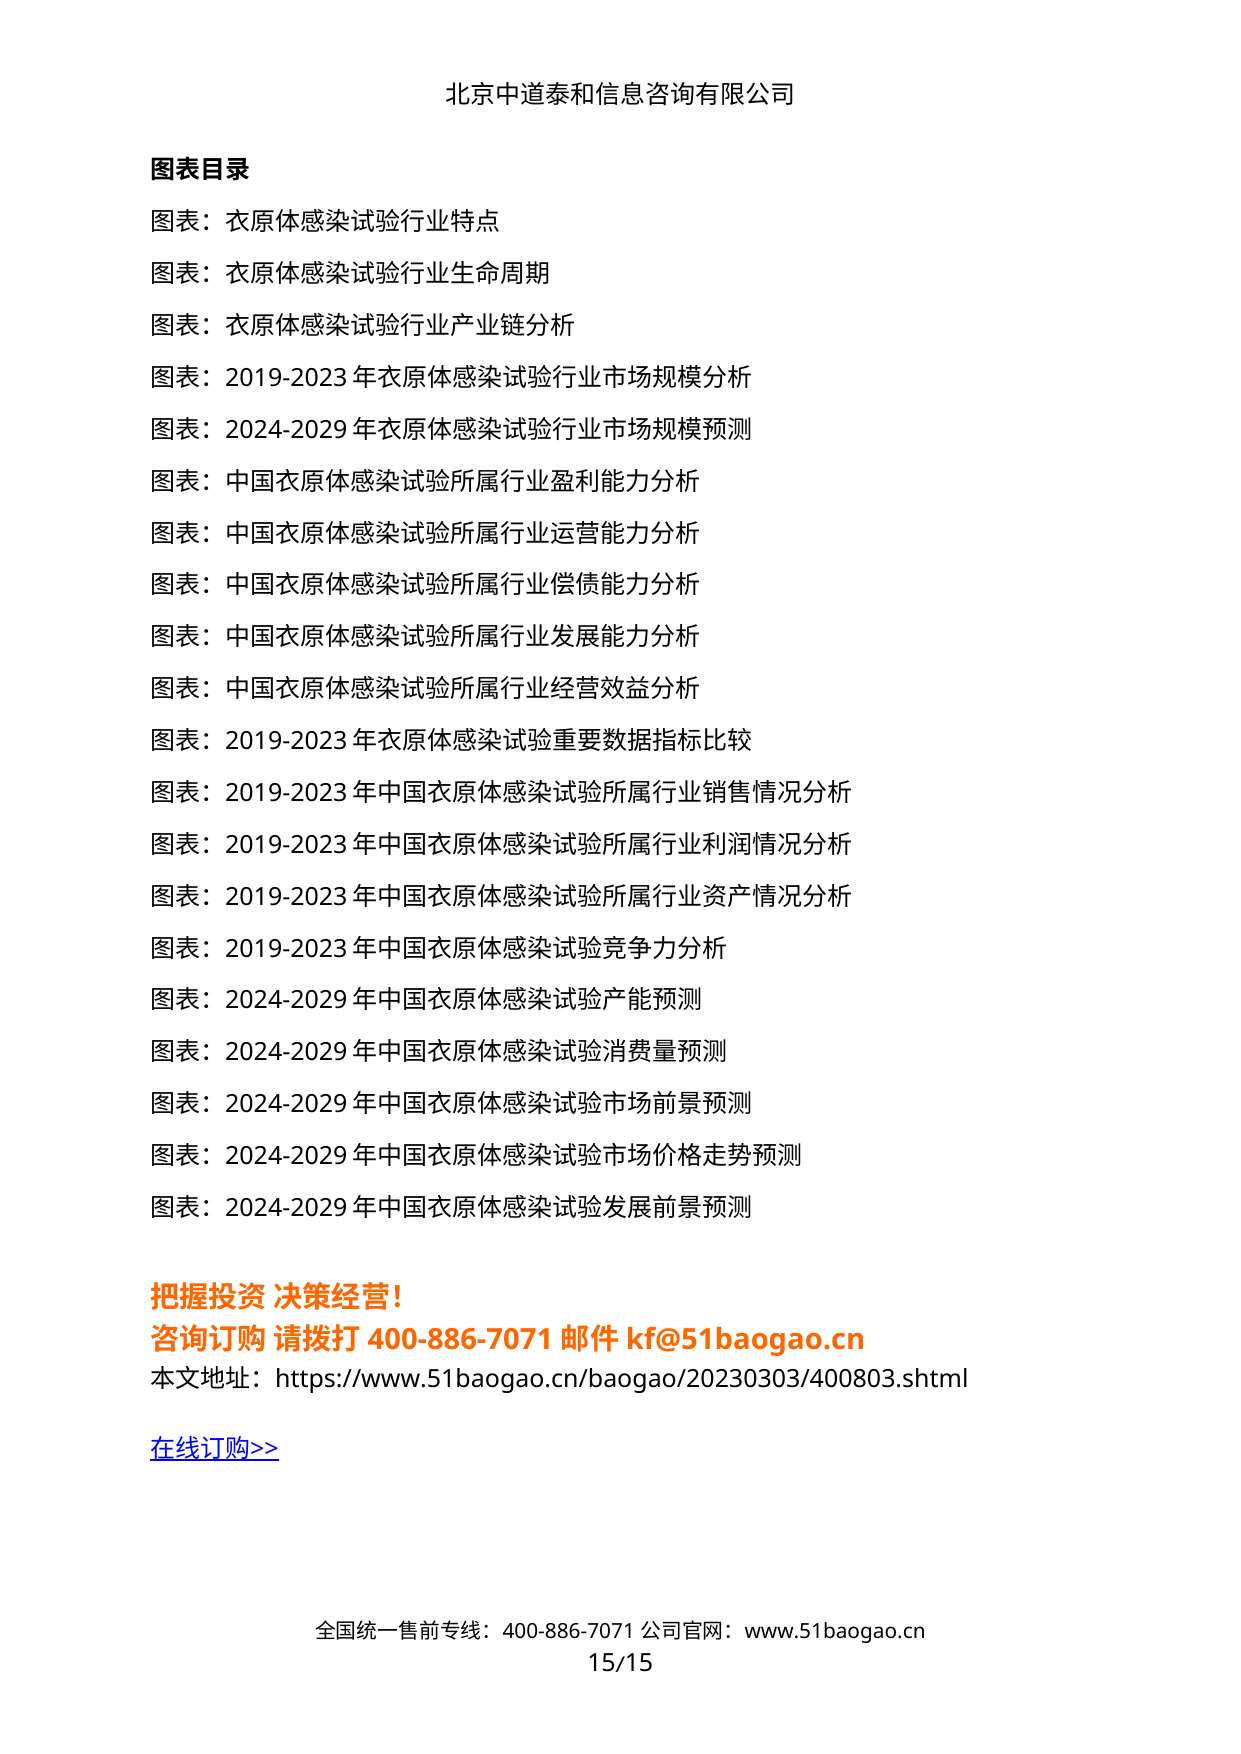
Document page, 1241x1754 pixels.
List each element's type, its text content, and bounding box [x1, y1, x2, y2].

text 图表：2024-2029年衣原体感染试验行业市场规模预测 [150, 409, 1090, 446]
text 图表：2019-2023年中国衣原体感染试验所属行业利润情况分析 [150, 824, 1090, 861]
text 图表：2019-2023年中国衣原体感染试验所属行业资产情况分析 [150, 876, 1090, 912]
text 图表：2024-2029年中国衣原体感染试验产能预测 [150, 980, 1090, 1016]
text 图表：衣原体感染试验行业特点 [150, 202, 1090, 238]
text 把握投资 决策经营！咨询订购 请拨打 400-886-7071 邮件 kf@51baogao.cn本文地址：https://www.51baogao.cn/baogao/20230303/400803.shtml [150, 1239, 1090, 1394]
text 图表：2024-2029年中国衣原体感染试验市场前景预测 [150, 1084, 1090, 1120]
text 图表：中国衣原体感染试验所属行业偿债能力分析 [150, 565, 1090, 601]
text 图表：中国衣原体感染试验所属行业运营能力分析 [150, 513, 1090, 549]
text 图表：2024-2029年中国衣原体感染试验消费量预测 [150, 1032, 1090, 1068]
text 图表：2024-2029年中国衣原体感染试验发展前景预测 [150, 1187, 1090, 1224]
text 图表：中国衣原体感染试验所属行业发展能力分析 [150, 617, 1090, 653]
text 在线订购>> [150, 1394, 1090, 1465]
text 图表：2019-2023年衣原体感染试验行业市场规模分析 [150, 357, 1090, 394]
text 图表：衣原体感染试验行业生命周期 [150, 254, 1090, 290]
text 图表：2019-2023年衣原体感染试验重要数据指标比较 [150, 721, 1090, 757]
text 图表：衣原体感染试验行业产业链分析 [150, 306, 1090, 342]
text 图表：2019-2023年中国衣原体感染试验所属行业销售情况分析 [150, 772, 1090, 809]
text 图表：2019-2023年中国衣原体感染试验竞争力分析 [150, 928, 1090, 964]
text 图表：2024-2029年中国衣原体感染试验市场价格走势预测 [150, 1136, 1090, 1172]
text 图表目录 [150, 150, 1090, 186]
text 图表：中国衣原体感染试验所属行业盈利能力分析 [150, 461, 1090, 497]
text 图表：中国衣原体感染试验所属行业经营效益分析 [150, 669, 1090, 705]
